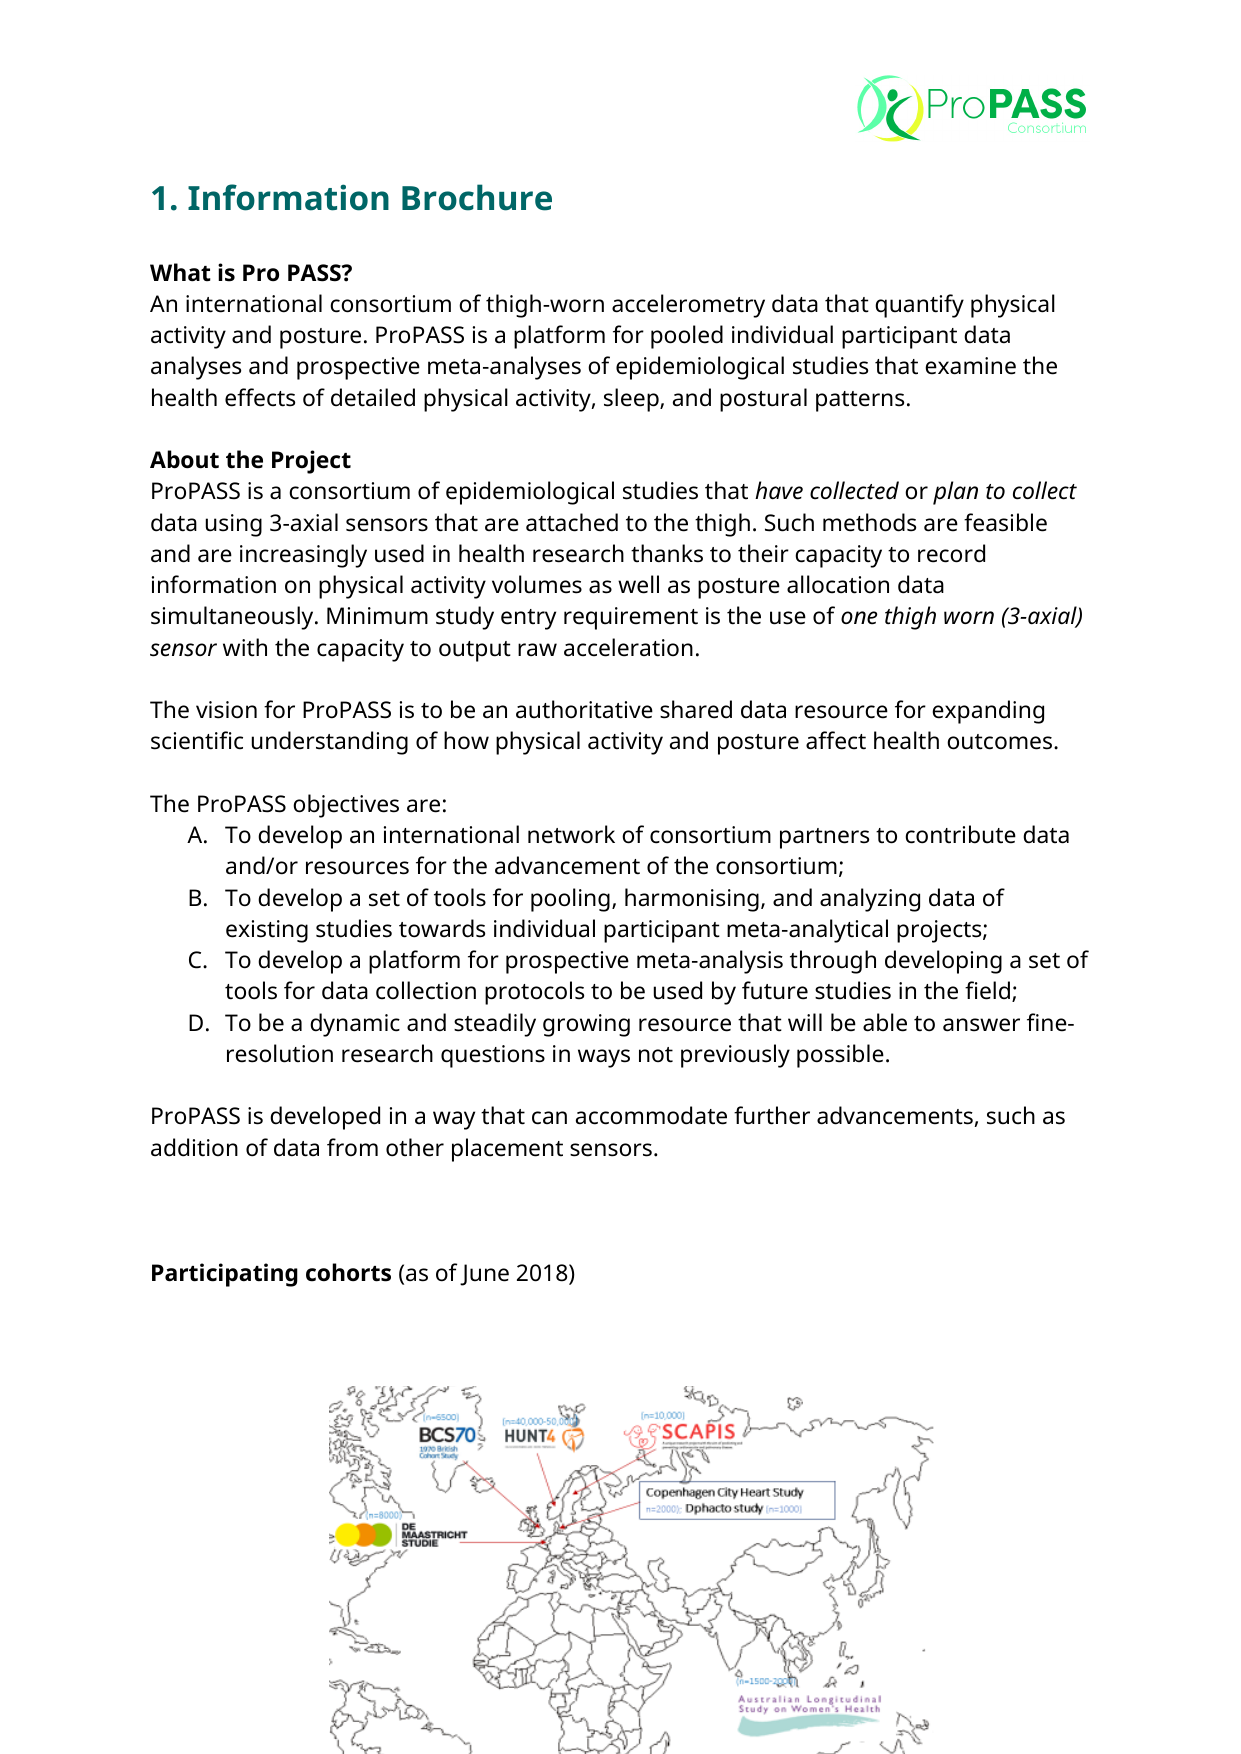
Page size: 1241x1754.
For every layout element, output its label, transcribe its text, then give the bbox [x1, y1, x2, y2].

list To develop a platform for prospective meta-analysis through developing a set of tools for data collection protocols to be used by future studies in the field; [187, 944, 1090, 1007]
text ProPASS is a consortium of epidemiological studies that have collected or plan to collect data using 3-axial sensors that are attached to the thigh. Such methods are feasible and are increasingly used in health research thanks to their capacity to record information on physical activity volumes as well as posture allocation data simultaneously. Minimum study entry requirement is the use of one thigh worn (3-axial) sensor with the capacity to output raw acceleration. [150, 475, 1090, 663]
text What is Pro PASS? [150, 257, 1090, 288]
picture [329, 1386, 934, 1754]
text An international consortium of thigh-worn accelerometry data that quantify physical activity and posture. ProPASS is a platform for pooled individual participant data analyses and prospective meta-analyses of epidemiological studies that examine the health effects of detailed physical activity, sleep, and postural patterns. [150, 288, 1090, 413]
text ProPASS is developed in a way that can accommodate further advancements, such as addition of data from other placement sensors. [150, 1100, 1090, 1163]
text About the Project [150, 444, 1090, 475]
list To develop an international network of consortium partners to contribute data and/or resources for the advancement of the consortium; [187, 819, 1090, 882]
text The ProPASS objectives are: [150, 788, 1090, 819]
list To develop a set of tools for pooling, harmonising, and analyzing data of existing studies towards individual participant meta-analytical projects; [187, 882, 1090, 944]
text Participating cohorts (as of June 2018) [150, 1257, 1090, 1288]
text The vision for ProPASS is to be an authoritative shared data resource for expanding scientific understanding of how physical activity and posture affect health outcomes. [150, 694, 1090, 757]
list To be a dynamic and steadily growing resource that will be able to answer fine-resolution research questions in ways not previously possible. [187, 1007, 1090, 1069]
subtitle Information Brochure [150, 175, 1090, 220]
picture [855, 75, 1091, 142]
